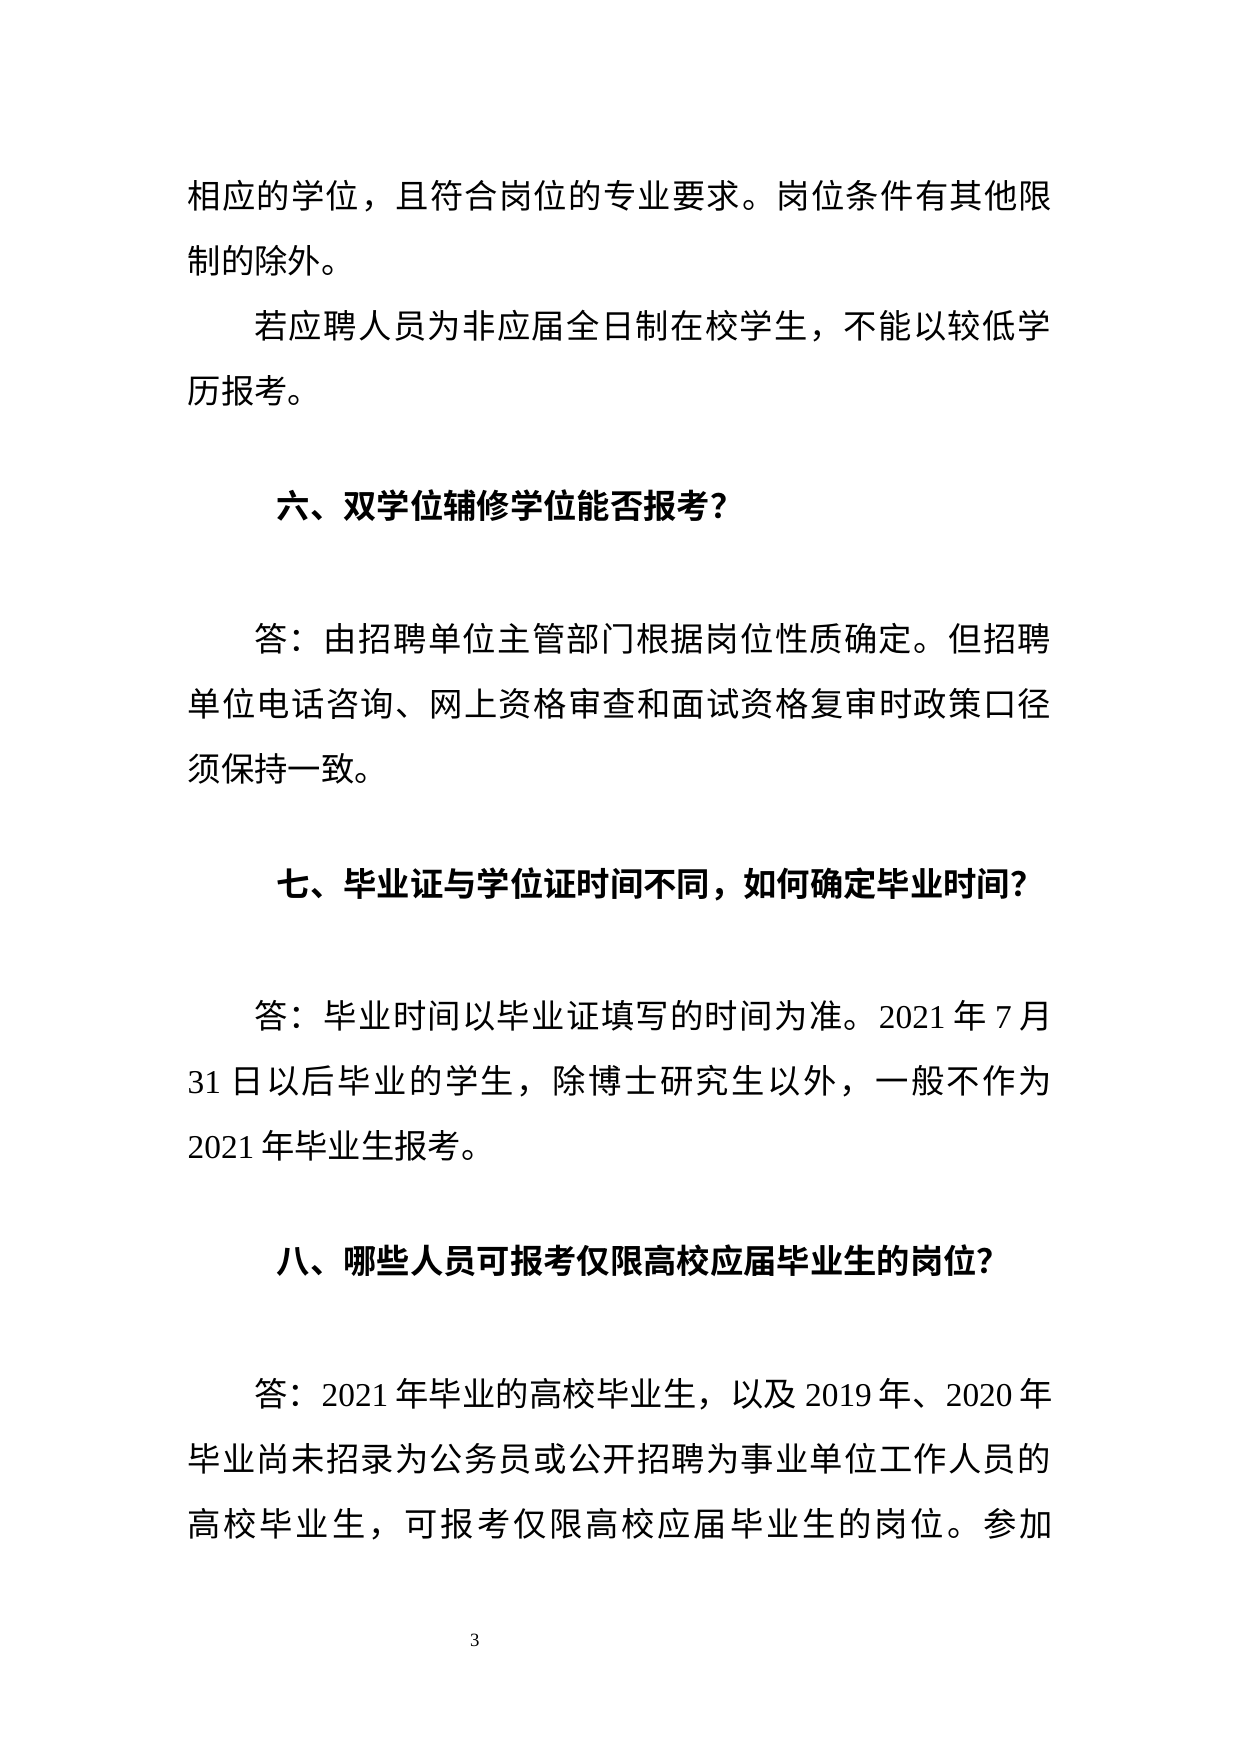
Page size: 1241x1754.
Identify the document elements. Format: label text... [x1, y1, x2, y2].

subtitle 七、毕业证与学位证时间不同，如何确定毕业时间？ [187, 849, 1053, 914]
subtitle 八、哪些人员可报考仅限高校应届毕业生的岗位？ [187, 1227, 1053, 1292]
text 答：毕业时间以毕业证填写的时间为准。2021年7月31日以后毕业的学生，除博士研究生以外，一般不作为2021年毕业生报考。 [187, 982, 1053, 1177]
text 若应聘人员为非应届全日制在校学生，不能以较低学历报考。 [187, 292, 1053, 422]
text 答：由招聘单位主管部门根据岗位性质确定。但招聘单位电话咨询、网上资格审查和面试资格复审时政策口径须保持一致。 [187, 604, 1053, 799]
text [187, 1359, 1053, 1554]
subtitle 六、双学位辅修学位能否报考？ [187, 472, 1053, 537]
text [187, 162, 1053, 292]
